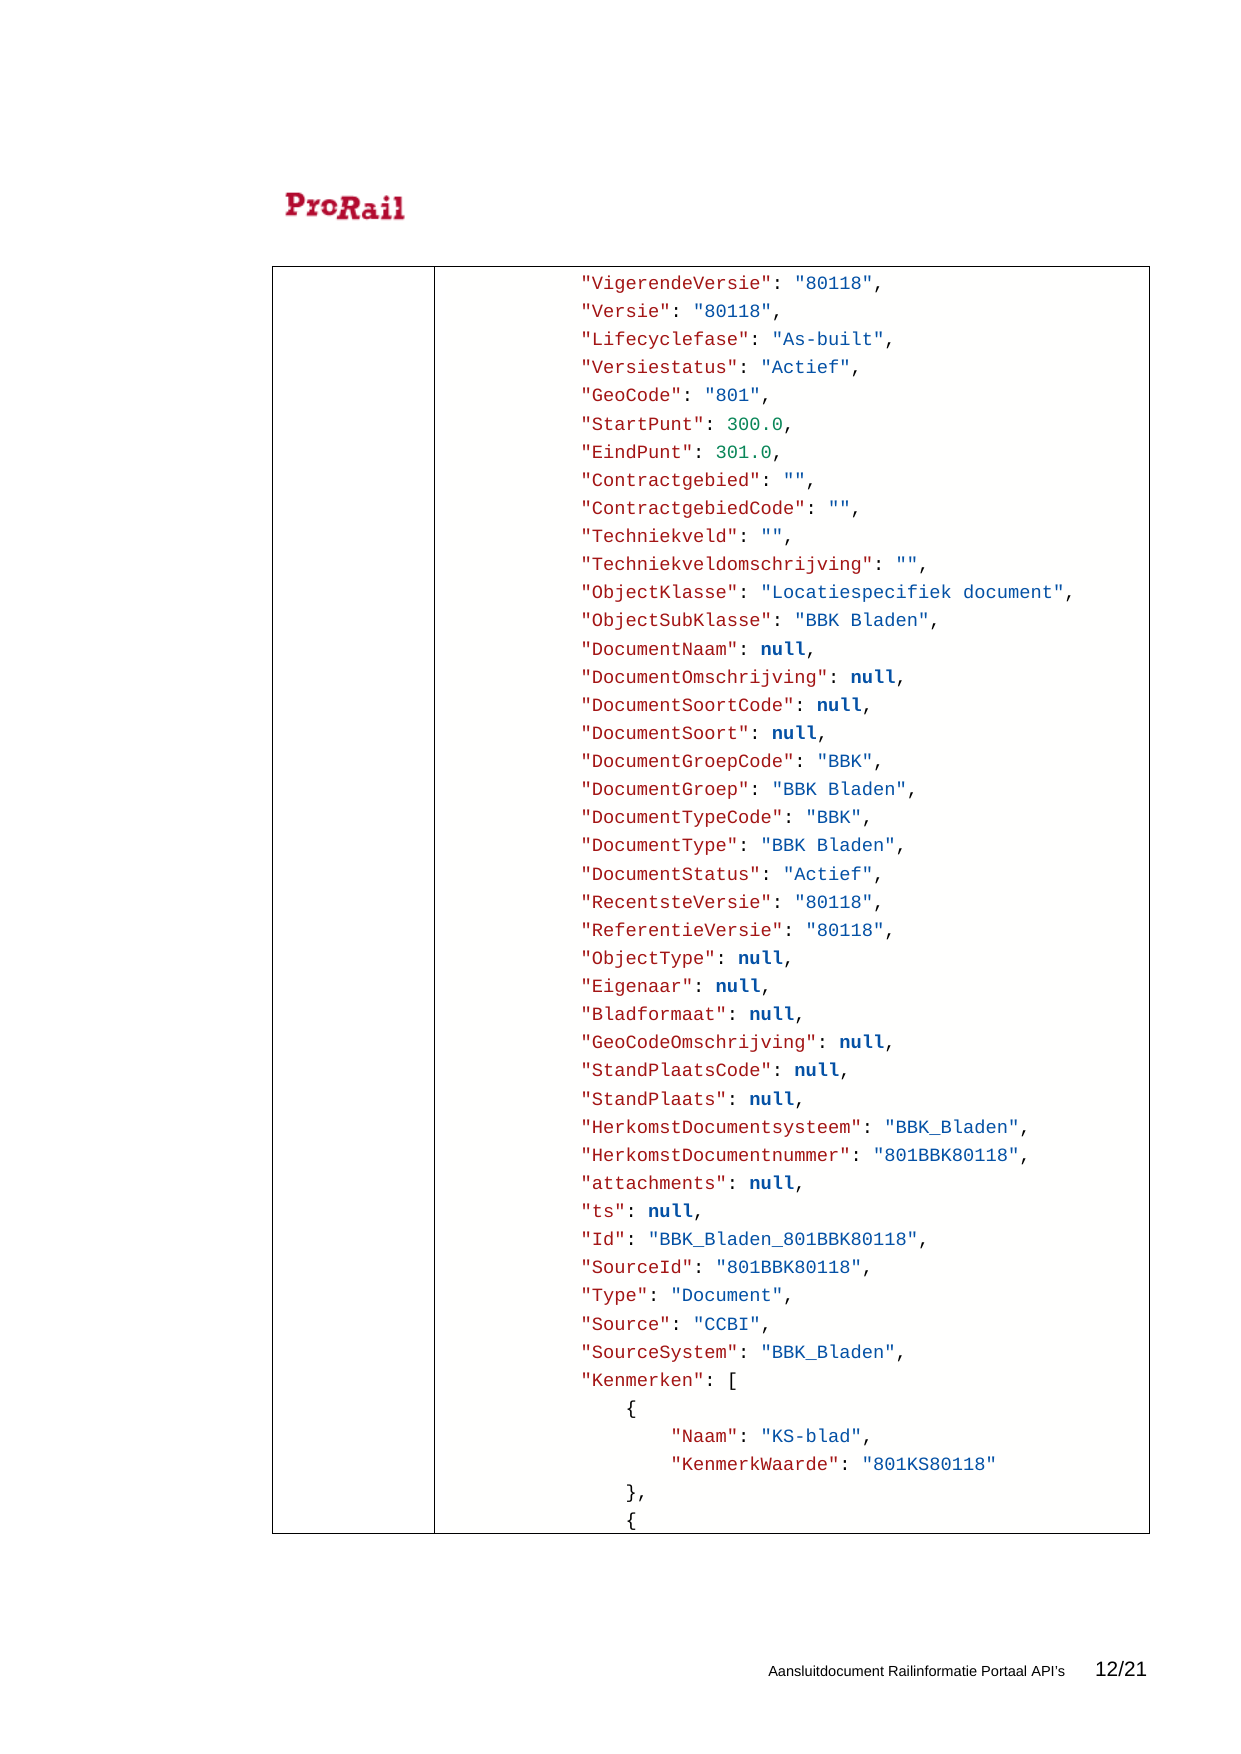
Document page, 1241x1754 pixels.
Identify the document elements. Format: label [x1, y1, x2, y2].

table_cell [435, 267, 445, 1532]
picture [277, 185, 411, 227]
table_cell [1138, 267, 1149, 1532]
table_cell [273, 267, 434, 1532]
